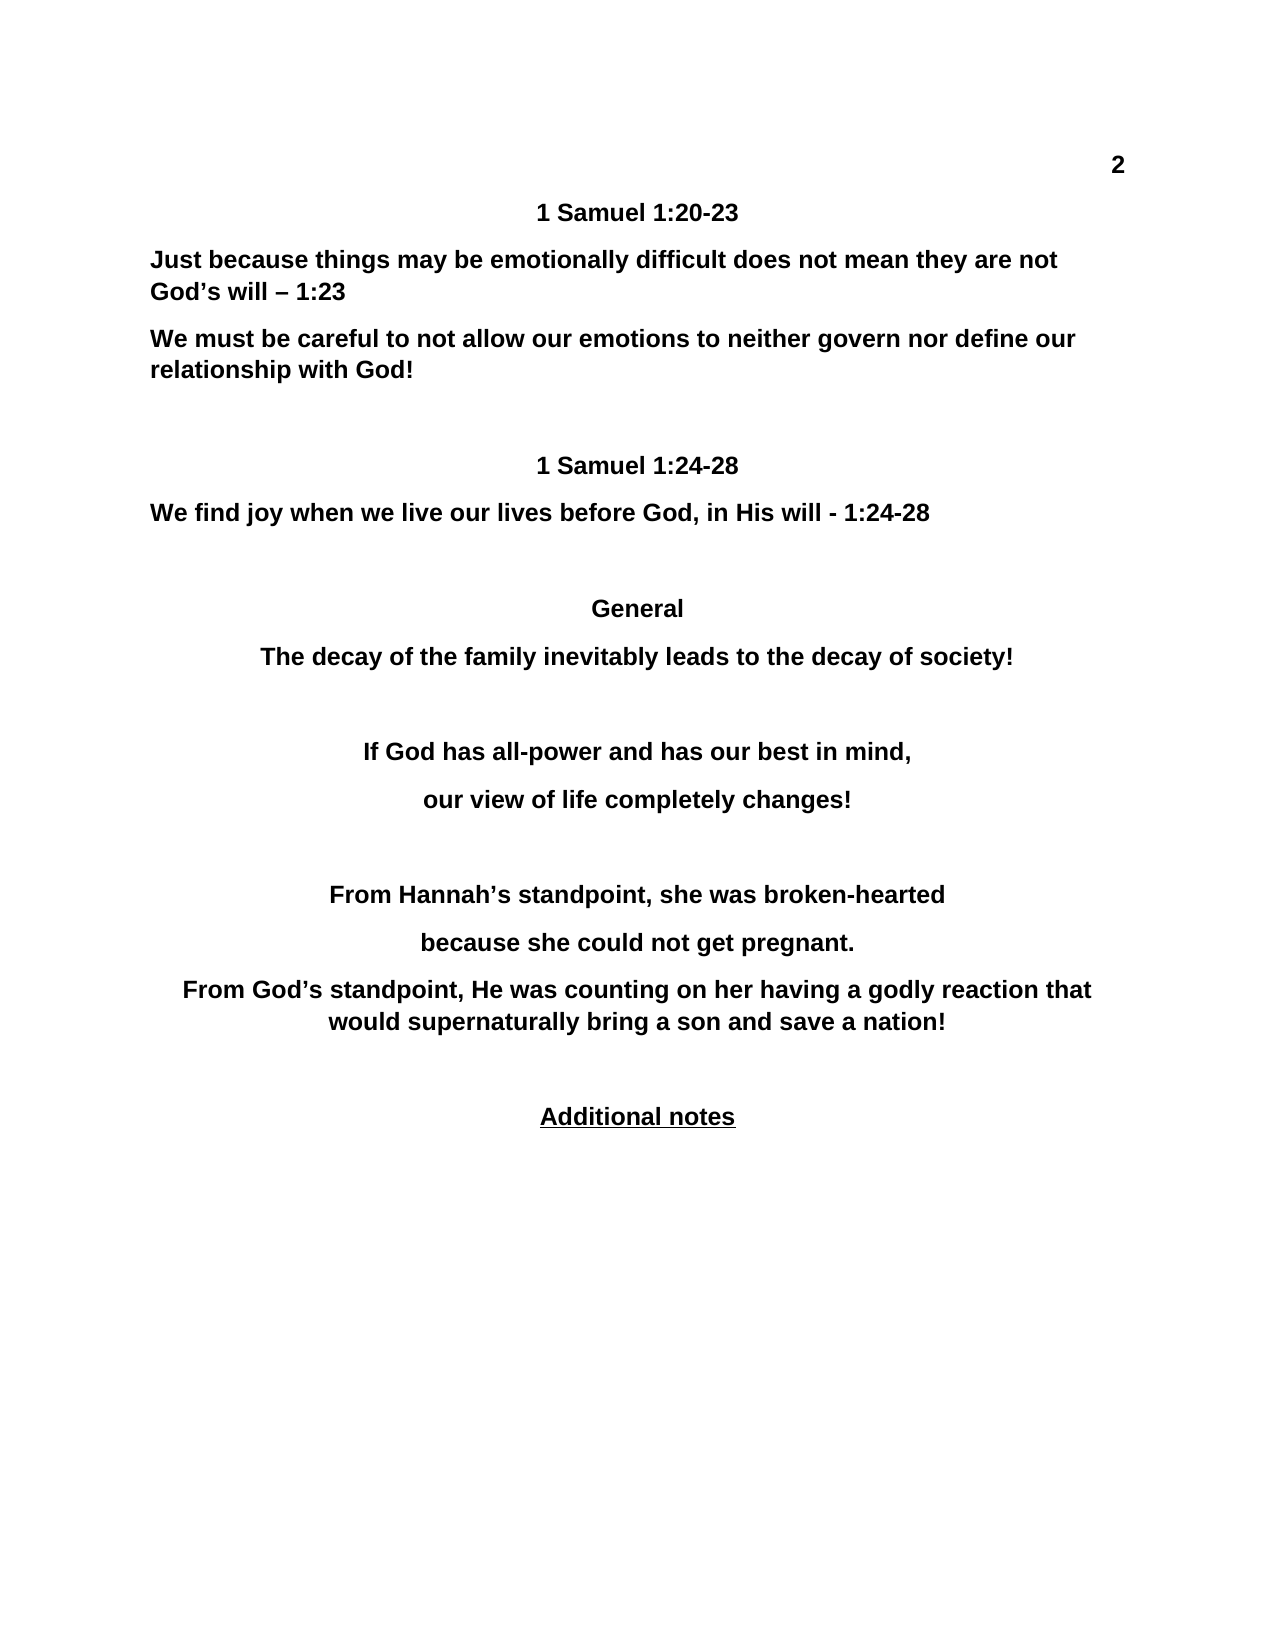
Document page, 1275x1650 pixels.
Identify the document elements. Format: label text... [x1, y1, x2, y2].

text 1 Samuel 1:20-23 [150, 198, 1125, 226]
text Just because things may be emotionally difficult does not mean they are not God’s will – 1:23 [150, 245, 1125, 305]
text because she could not get pregnant. [150, 928, 1125, 956]
text From God’s standpoint, He was counting on her having a godly reaction that would supernaturally bring a son and save a nation! [150, 975, 1125, 1035]
text If God has all-power and has our best in mind, [150, 737, 1125, 766]
text From Hannah’s standpoint, she was broken-hearted [150, 880, 1125, 909]
text We must be careful to not allow our emotions to neither govern nor define our relationship with God! [150, 324, 1125, 384]
text 1 Samuel 1:24-28 [150, 451, 1125, 479]
text our view of life completely changes! [150, 784, 1125, 813]
text Additional notes [150, 1102, 1125, 1131]
text We find joy when we live our lives before God, in His will - 1:24-28 [150, 498, 1125, 527]
text General [150, 594, 1125, 622]
text 2 [150, 150, 1125, 179]
text The decay of the family inevitably leads to the decay of society! [150, 641, 1125, 670]
